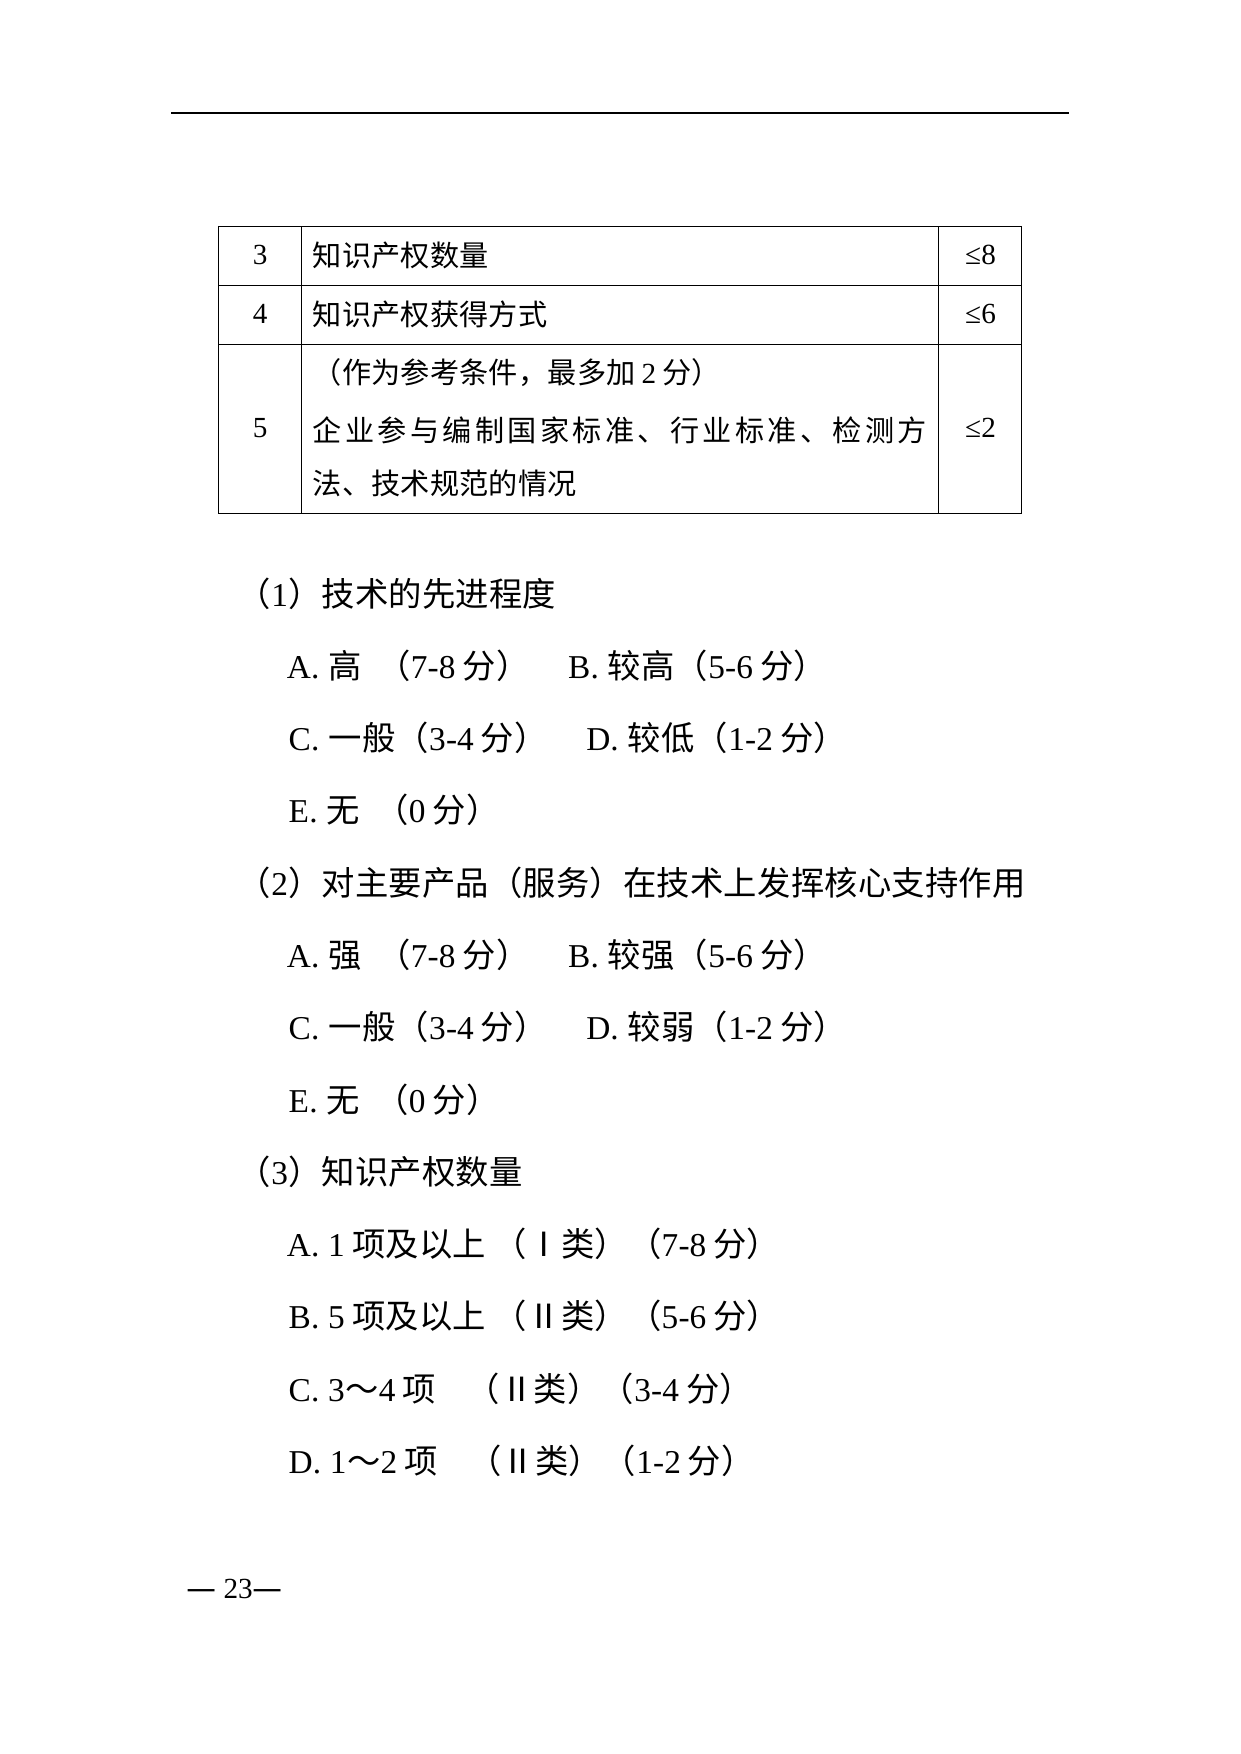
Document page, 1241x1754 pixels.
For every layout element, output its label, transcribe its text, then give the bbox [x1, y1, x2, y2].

table_cell ≤2 [939, 345, 1021, 512]
text A. 高 （7-8分） B. 较高（5-6分） [172, 640, 1068, 688]
table_cell 5 [219, 345, 301, 512]
table_cell 4 [219, 286, 301, 344]
text B. 5项及以上 （Ⅱ类）（5-6分） [172, 1290, 1068, 1338]
text C. 一般（3-4分） D. 较低（1-2分） [172, 712, 1068, 760]
table_cell ≤6 [939, 286, 1021, 344]
text C. 一般（3-4分） D. 较弱（1-2分） [172, 1001, 1068, 1049]
table_cell （作为参考条件，最多加2分） 企业参与编制国家标准、行业标准、检测方法、技术规范的情况 [302, 345, 938, 512]
text C. 3～4项 （Ⅱ类）（3-4分） [172, 1363, 1068, 1411]
table_cell 3 [219, 227, 301, 285]
table_cell 知识产权数量 [302, 227, 938, 285]
table_cell 知识产权获得方式 [302, 286, 938, 344]
text （1）技术的先进程度 [172, 567, 1068, 616]
text A. 强 （7-8分） B. 较强（5-6分） [172, 929, 1068, 977]
text （3）知识产权数量 [172, 1146, 1068, 1194]
text E. 无 （0分） [172, 784, 1068, 832]
text （2）对主要产品（服务）在技术上发挥核心支持作用 [172, 857, 1068, 905]
table_cell ≤8 [939, 227, 1021, 285]
text D. 1～2项 （Ⅱ类）（1-2分） [172, 1435, 1068, 1483]
text E. 无 （0分） [172, 1073, 1068, 1122]
text A. 1项及以上 （Ⅰ类）（7-8分） [172, 1218, 1068, 1266]
